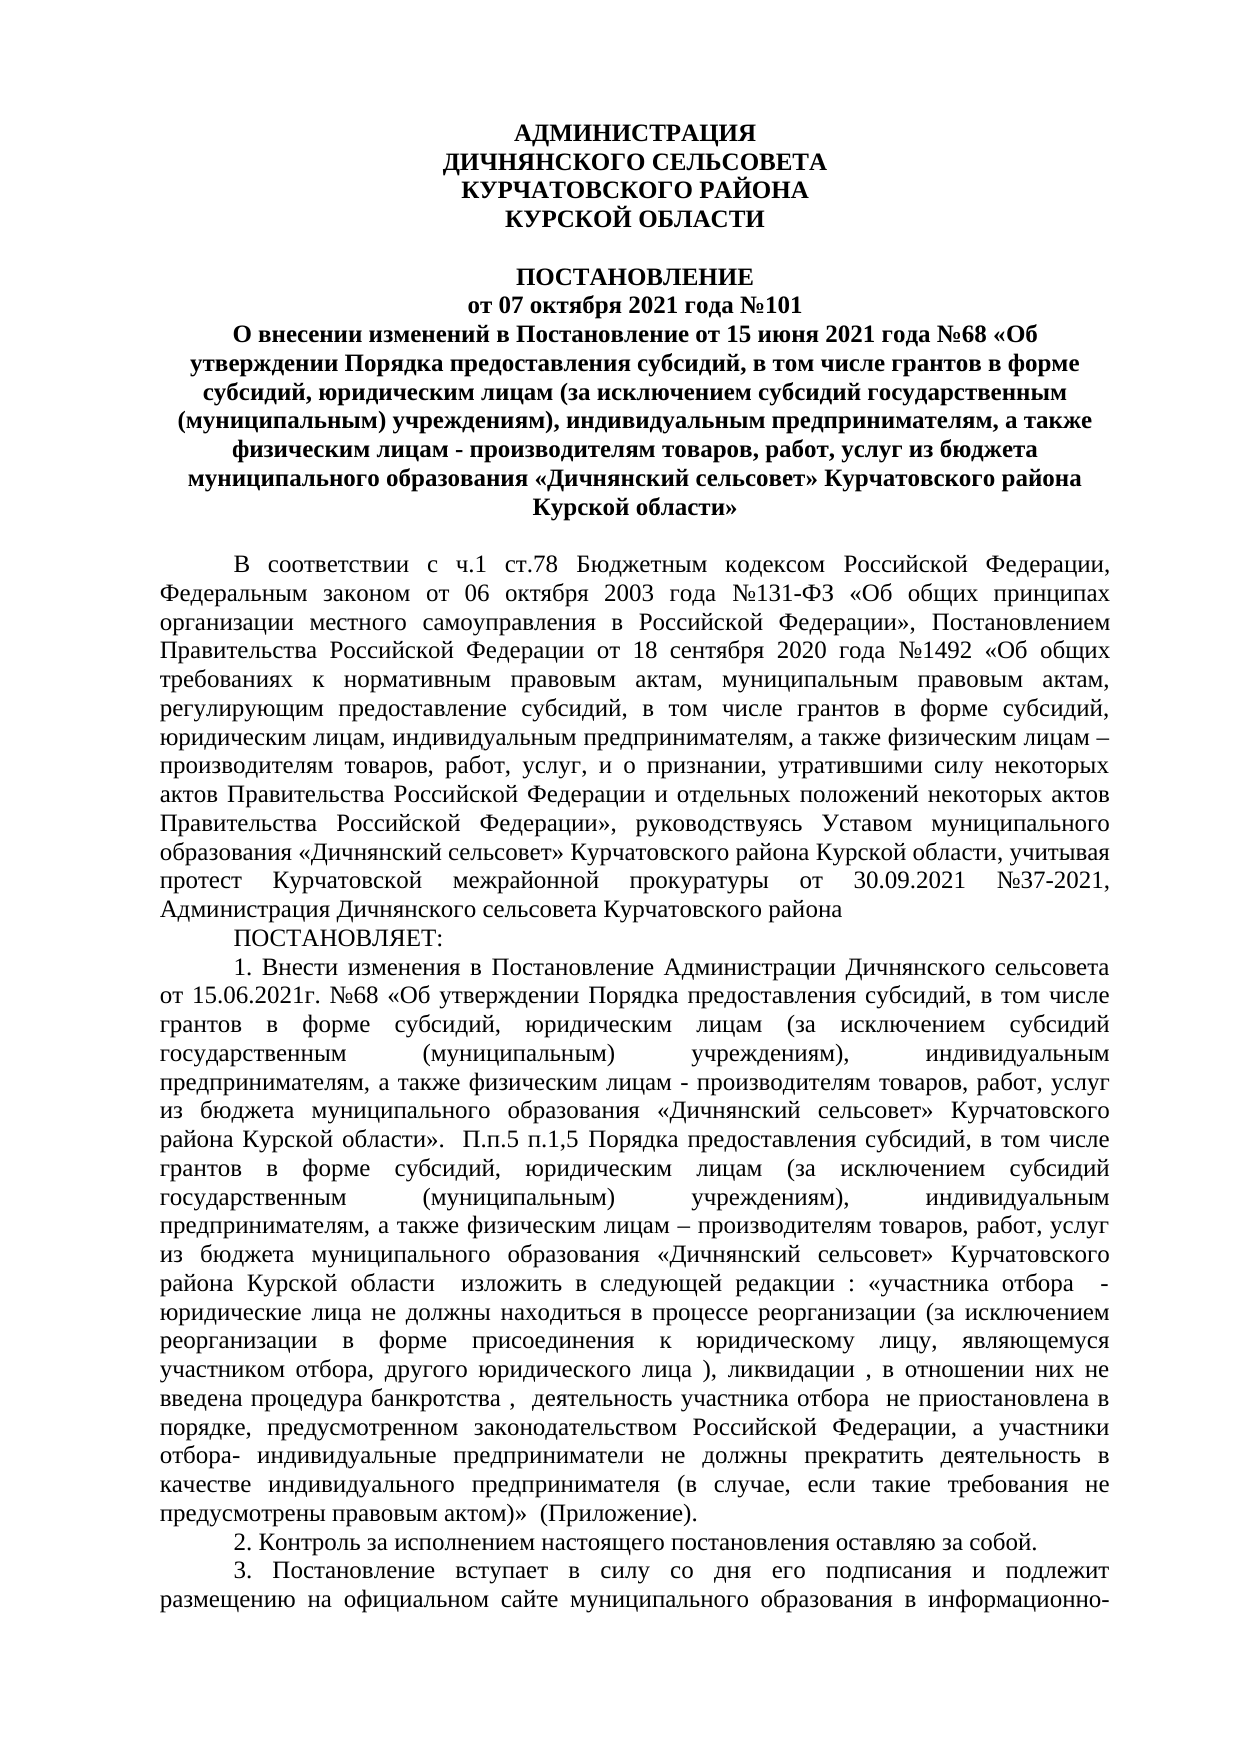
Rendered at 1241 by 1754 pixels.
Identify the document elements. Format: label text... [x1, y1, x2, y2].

text ДИЧНЯНСКОГО СЕЛЬСОВЕТА [159, 147, 1110, 176]
text КУРЧАТОВСКОГО РАЙОНА [159, 176, 1110, 204]
text от 07 октября 2021 года №101 [159, 291, 1110, 319]
text 2. Контроль за исполнением настоящего постановления оставляю за собой. [159, 1527, 1110, 1556]
text В соответствии с ч.1 ст.78 Бюджетным кодексом Российской Федерации, Федеральным законом от 06 октября 2003 года №131-ФЗ «Об общих принципах организации местного самоуправления в Российской Федерации», Постановлением Правительства Российской Федерации от 18 сентября 2020 года №1492 «Об общих требованиях к нормативным правовым актам, муниципальным правовым актам, регулирующим предоставление субсидий, в том числе грантов в форме субсидий, юридическим лицам, индивидуальным предпринимателям, а также физическим лицам – производителям товаров, работ, услуг, и о признании, утратившими силу некоторых актов Правительства Российской Федерации и отдельных положений некоторых актов Правительства Российской Федерации», руководствуясь Уставом муниципального образования «Дичнянский сельсовет» Курчатовского района Курской области, учитывая протест Курчатовской межрайонной прокуратуры от 30.09.2021 №37-2021, Администрация Дичнянского сельсовета Курчатовского района [159, 549, 1110, 923]
text ПОСТАНОВЛЯЕТ: [159, 923, 1110, 952]
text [159, 1556, 1110, 1613]
text КУРСКОЙ ОБЛАСТИ [159, 204, 1110, 233]
text ПОСТАНОВЛЕНИЕ [159, 262, 1110, 291]
text 1. Внести изменения в Постановление Администрации Дичнянского сельсовета от 15.06.2021г. №68 «Об утверждении Порядка предоставления субсидий, в том числе грантов в форме субсидий, юридическим лицам (за исключением субсидий государственным (муниципальным) учреждениям), индивидуальным предпринимателям, а также физическим лицам - производителям товаров, работ, услуг из бюджета муниципального образования «Дичнянский сельсовет» Курчатовского района Курской области». П.п.5 п.1,5 Порядка предоставления субсидий, в том числе грантов в форме субсидий, юридическим лицам (за исключением субсидий государственным (муниципальным) учреждениям), индивидуальным предпринимателям, а также физическим лицам – производителям товаров, работ, услуг из бюджета муниципального образования «Дичнянский сельсовет» Курчатовского района Курской области изложить в следующей редакции : «участника отбора - юридические лица не должны находиться в процессе реорганизации (за исключением реорганизации в форме присоединения к юридическому лицу, являющемуся участником отбора, другого юридического лица ), ликвидации , в отношении них не введена процедура банкротства , деятельность участника отбора не приостановлена в порядке, предусмотренном законодательством Российской Федерации, а участники отбора- индивидуальные предприниматели не должны прекратить деятельность в качестве индивидуального предпринимателя (в случае, если такие требования не предусмотрены правовым актом)» (Приложение). [159, 952, 1110, 1527]
text АДМИНИСТРАЦИЯ [159, 118, 1110, 147]
text О внесении изменений в Постановление от 15 июня 2021 года №68 «Об утверждении Порядка предоставления субсидий, в том числе грантов в форме субсидий, юридическим лицам (за исключением субсидий государственным (муниципальным) учреждениям), индивидуальным предпринимателям, а также физическим лицам - производителям товаров, работ, услуг из бюджета муниципального образования «Дичнянский сельсовет» Курчатовского района Курской области» [159, 319, 1110, 521]
